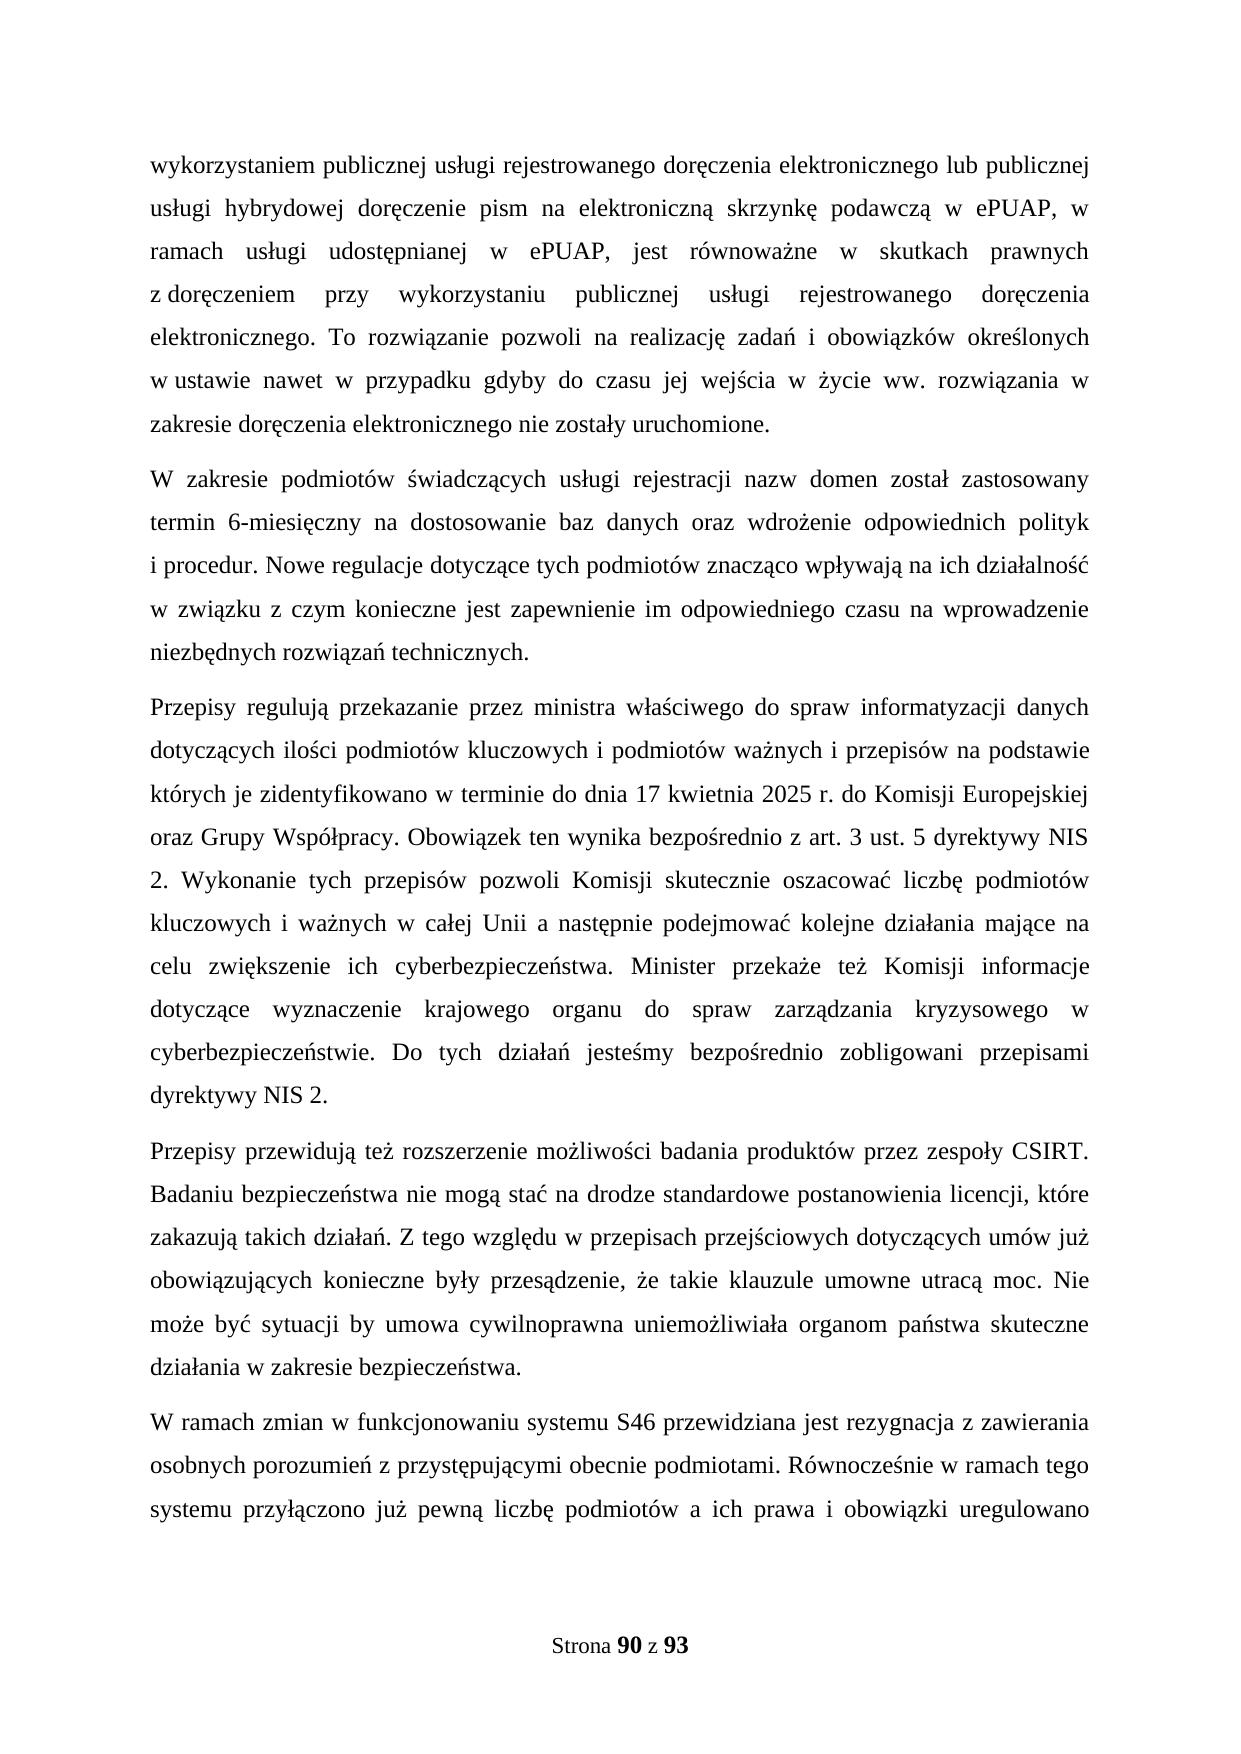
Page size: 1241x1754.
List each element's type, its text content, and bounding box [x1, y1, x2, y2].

text Przepisy przewidują też rozszerzenie możliwości badania produktów przez zespoły CSIRT. Badaniu bezpieczeństwa nie mogą stać na drodze standardowe postanowienia licencji, które zakazują takich działań. Z tego względu w przepisach przejściowych dotyczących umów już obowiązujących konieczne były przesądzenie, że takie klauzule umowne utracą moc. Nie może być sytuacji by umowa cywilnoprawna uniemożliwiała organom państwa skuteczne działania w zakresie bezpieczeństwa. [150, 1136, 1090, 1381]
text Przepisy regulują przekazanie przez ministra właściwego do spraw informatyzacji danych dotyczących ilości podmiotów kluczowych i podmiotów ważnych i przepisów na podstawie których je zidentyfikowano w terminie do dnia 17 kwietnia 2025 r. do Komisji Europejskiej oraz Grupy Współpracy. Obowiązek ten wynika bezpośrednio z art. 3 ust. 5 dyrektywy NIS 2. Wykonanie tych przepisów pozwoli Komisji skutecznie oszacować liczbę podmiotów kluczowych i ważnych w całej Unii a następnie podejmować kolejne działania mające na celu zwiększenie ich cyberbezpieczeństwa. Minister przekaże też Komisji informacje dotyczące wyznaczenie krajowego organu do spraw zarządzania kryzysowego w cyberbezpieczeństwie. Do tych działań jesteśmy bezpośrednio zobligowani przepisami dyrektywy NIS 2. [150, 692, 1090, 1109]
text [150, 1407, 1090, 1522]
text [150, 150, 1090, 437]
text W zakresie podmiotów świadczących usługi rejestracji nazw domen został zastosowany termin 6-miesięczny na dostosowanie baz danych oraz wdrożenie odpowiednich polityk i procedur. Nowe regulacje dotyczące tych podmiotów znacząco wpływają na ich działalność w związku z czym konieczne jest zapewnienie im odpowiedniego czasu na wprowadzenie niezbędnych rozwiązań technicznych. [150, 464, 1090, 666]
